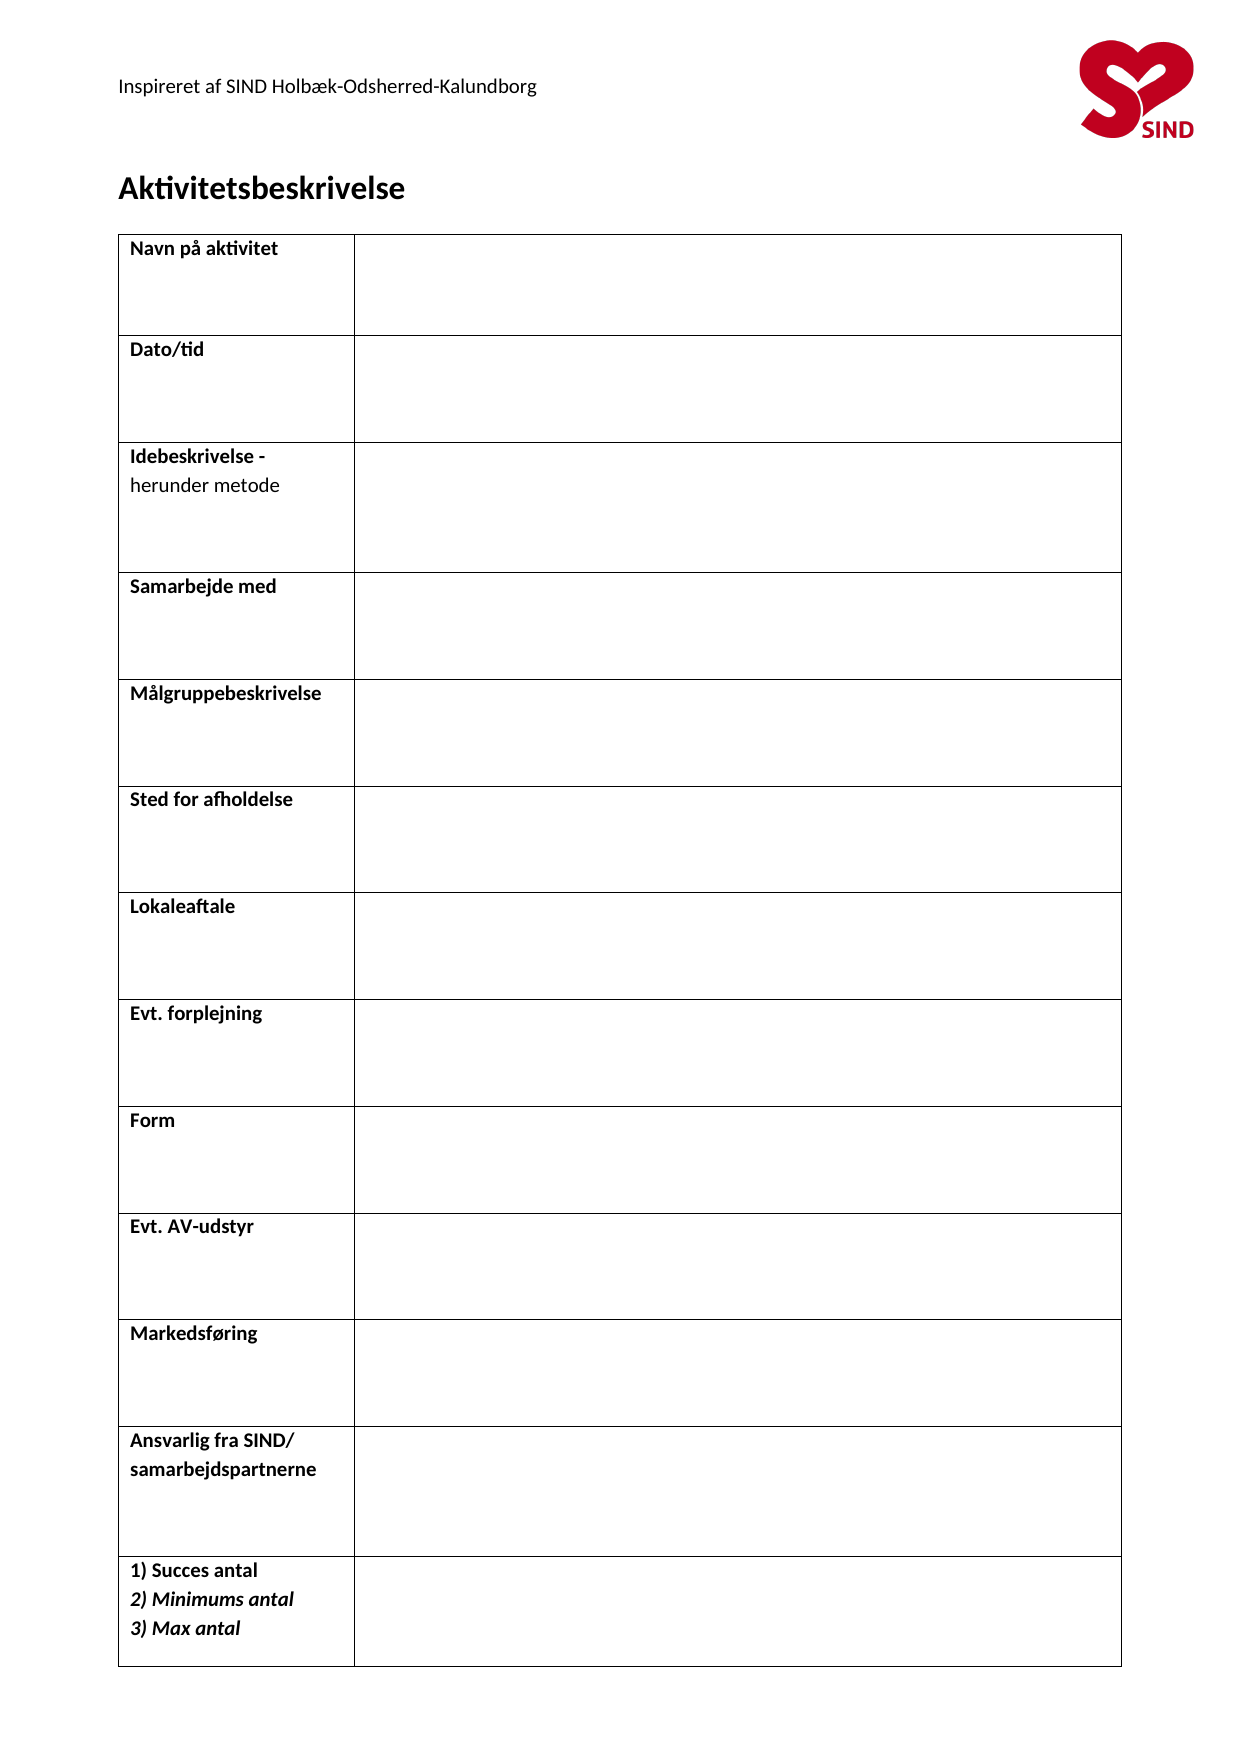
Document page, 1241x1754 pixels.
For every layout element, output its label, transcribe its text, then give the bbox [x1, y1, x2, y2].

table_header Navn på aktivitet [119, 235, 354, 335]
table_cell Form [119, 1107, 354, 1213]
table_cell Evt. AV-udstyr [119, 1214, 354, 1319]
text Aktivitetsbeskrivelse [118, 167, 1122, 207]
table_cell Samarbejde med [119, 573, 354, 679]
table_cell Evt. forplejning [119, 1000, 354, 1106]
table_cell [355, 1427, 1121, 1556]
table_cell [355, 1214, 1121, 1319]
table_cell [355, 1000, 1121, 1106]
table_cell [355, 787, 1121, 892]
table_cell Dato/tid [119, 336, 354, 442]
table_cell Lokaleaftale [119, 893, 354, 999]
table_header [355, 235, 1121, 335]
table_cell [355, 1107, 1121, 1213]
table_cell [355, 680, 1121, 786]
table_cell [355, 1320, 1121, 1426]
table_cell [355, 336, 1121, 442]
table_cell Markedsføring [119, 1320, 354, 1426]
table_cell Sted for afholdelse [119, 787, 354, 892]
picture [1079, 40, 1194, 138]
table_cell [355, 443, 1121, 572]
table_cell [355, 1557, 1121, 1666]
table_cell [355, 893, 1121, 999]
table_cell Idebeskrivelse -herunder metode [119, 443, 354, 572]
table_cell [355, 573, 1121, 679]
table_cell Målgruppebeskrivelse [119, 680, 354, 786]
table_cell Ansvarlig fra SIND/ samarbejdspartnerne [119, 1427, 354, 1556]
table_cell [119, 1557, 354, 1666]
